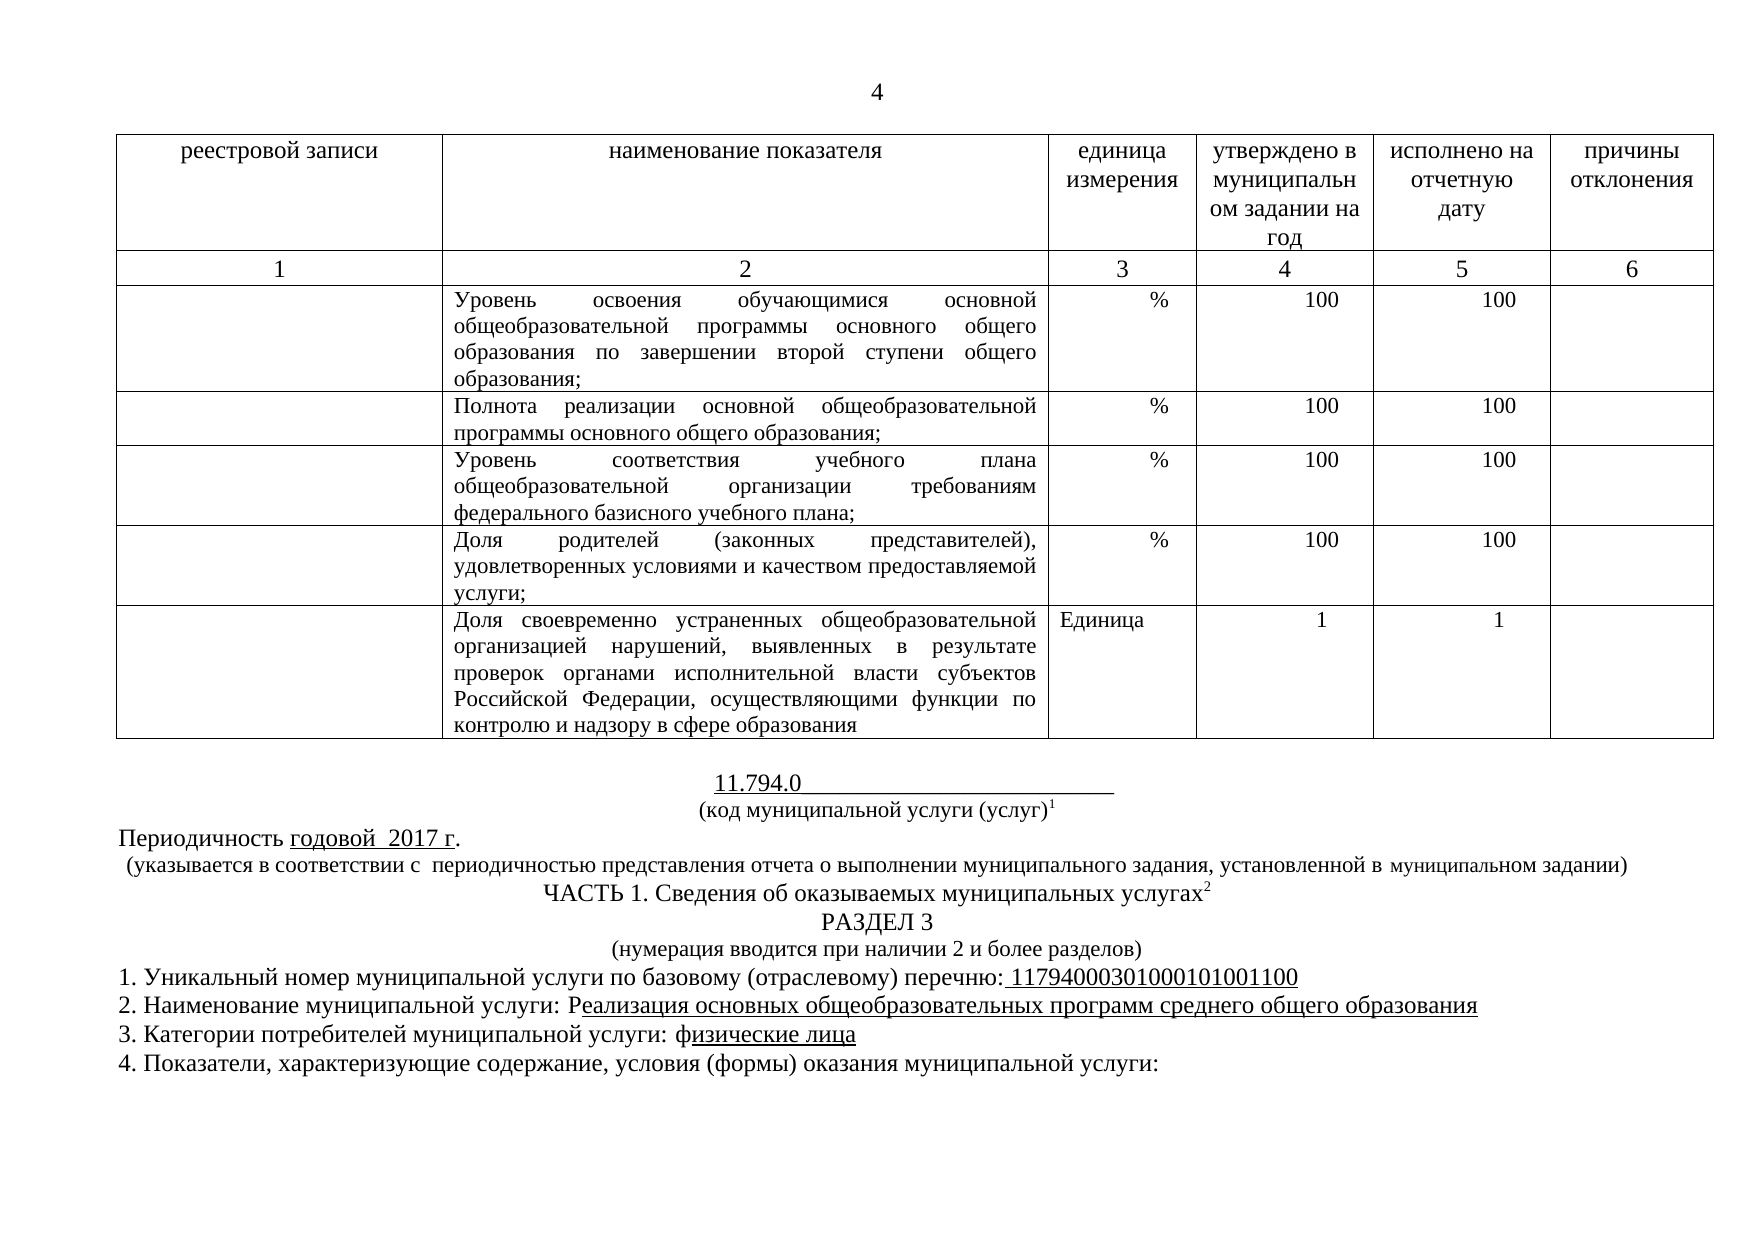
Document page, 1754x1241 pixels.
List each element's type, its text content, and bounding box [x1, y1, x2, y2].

text 4. Показатели, характеризующие содержание, условия (формы) оказания муниципальной услуги: [118, 1048, 1636, 1077]
text 2. Наименование муниципальной услуги: Реализация основных общеобразовательных программ среднего общего образования [118, 991, 1636, 1019]
text (код муниципальной услуги (услуг)1 [118, 796, 1636, 823]
text (указывается в соответствии с периодичностью представления отчета о выполнении муниципального задания, установленной в муниципальном задании) [118, 852, 1636, 878]
text РАЗДЕЛ 3 [118, 907, 1636, 935]
table_cell 1 [1374, 606, 1550, 738]
table_cell Полнота реализации основной общеобразовательной программы основного общего образования; [443, 392, 1048, 445]
table_cell [1551, 286, 1713, 391]
table_cell 100 [1197, 446, 1373, 525]
table_cell Уровень соответствия учебного плана общеобразовательной организации требованиям федерального базисного учебного плана; [443, 446, 1048, 525]
table_cell 100 [1374, 526, 1550, 605]
table_cell причины отклонения [1551, 135, 1713, 250]
table_cell [1551, 606, 1713, 738]
table_cell 100 [1197, 392, 1373, 445]
table_cell 100 [1374, 392, 1550, 445]
table_cell % [1049, 526, 1196, 605]
table_cell [1551, 446, 1713, 525]
table_cell 100 [1197, 286, 1373, 391]
text ЧАСТЬ 1. Сведения об оказываемых муниципальных услугах2 [118, 878, 1636, 907]
table_cell [117, 286, 442, 391]
table_cell наименование показателя [443, 135, 1048, 250]
text 1. Уникальный номер муниципальной услуги по базовому (отраслевому) перечню: 11794000301000101001100 [118, 962, 1636, 991]
text 11.794.0_________________________ [118, 768, 1636, 796]
table_cell утверждено в муниципальном задании на год [1197, 135, 1373, 250]
text Периодичность годовой 2017 г. [118, 823, 1636, 852]
table_cell 3 [1049, 251, 1196, 285]
table_cell исполнено на отчетную дату [1374, 135, 1550, 250]
table_cell 1 [1197, 606, 1373, 738]
table_cell 6 [1551, 251, 1713, 285]
table_cell 100 [1197, 526, 1373, 605]
text 3. Категории потребителей муниципальной услуги: физические лица [118, 1019, 1636, 1048]
table_cell Уровень освоения обучающимися основной общеобразовательной программы основного общего образования по завершении второй ступени общего образования; [443, 286, 1048, 391]
table_cell 100 [1374, 286, 1550, 391]
table_cell 5 [1374, 251, 1550, 285]
table_cell Единица [1049, 606, 1196, 738]
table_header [117, 135, 442, 250]
table_cell [1551, 526, 1713, 605]
table_cell [117, 606, 442, 738]
table_cell [117, 526, 442, 605]
table_cell 4 [1197, 251, 1373, 285]
text (нумерация вводится при наличии 2 и более разделов) [118, 935, 1636, 962]
table_cell [1551, 392, 1713, 445]
table_cell [117, 392, 442, 445]
table_cell % [1049, 446, 1196, 525]
table_cell % [1049, 286, 1196, 391]
table_cell 100 [1374, 446, 1550, 525]
table_cell 1 [117, 251, 442, 285]
table_cell Доля родителей (законных представителей), удовлетворенных условиями и качеством предоставляемой услуги; [443, 526, 1048, 605]
table_cell % [1049, 392, 1196, 445]
table_cell 2 [443, 251, 1048, 285]
table_cell единица измерения [1049, 135, 1196, 250]
table_cell [117, 446, 442, 525]
table_cell Доля своевременно устраненных общеобразовательной организацией нарушений, выявленных в результате проверок органами исполнительной власти субъектов Российской Федерации, осуществляющими функции по контролю и надзору в сфере образования [443, 606, 1048, 738]
